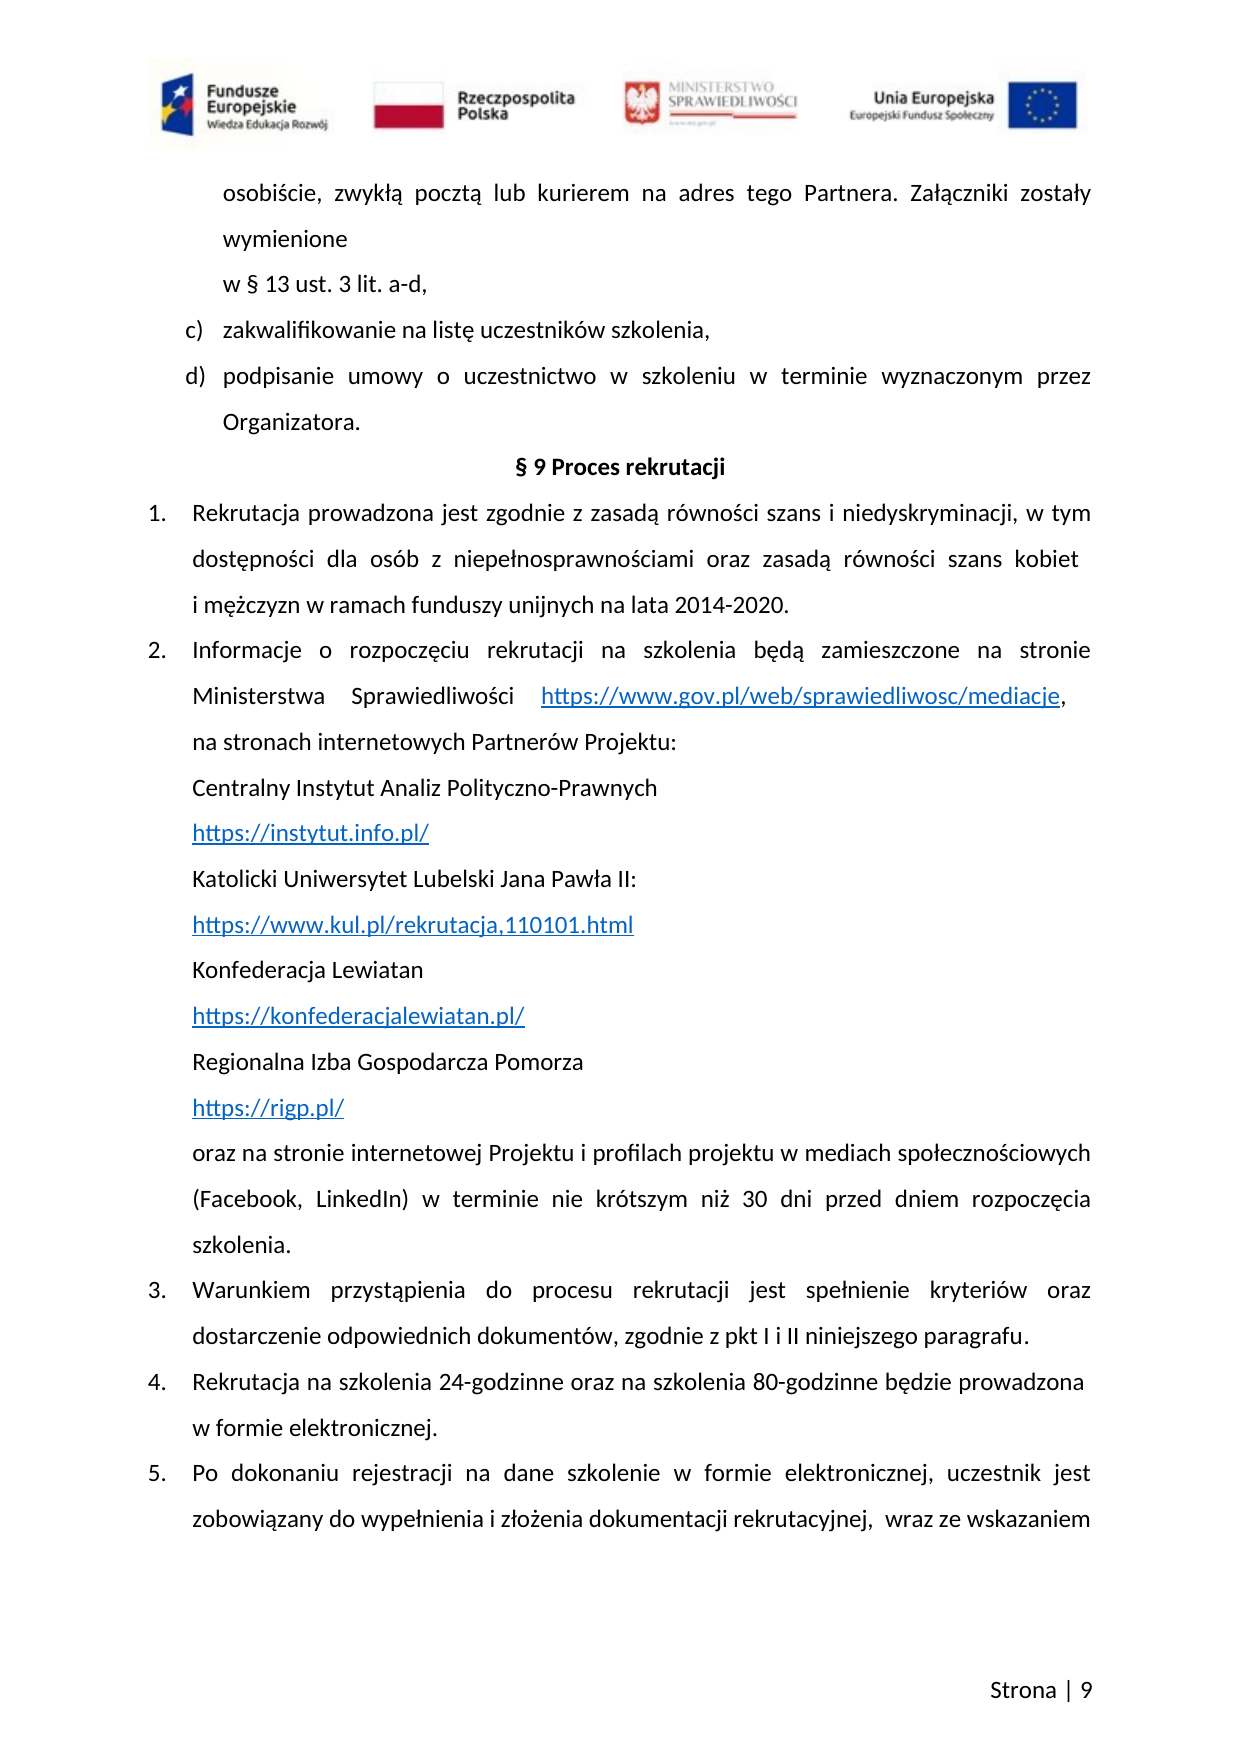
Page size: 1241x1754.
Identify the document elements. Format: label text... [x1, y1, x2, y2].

list Warunkiem przystąpienia do procesu rekrutacji jest spełnienie kryteriów oraz dostarczenie odpowiednich dokumentów, zgodnie z pkt I i II niniejszego paragrafu. [148, 1275, 1092, 1351]
list Informacje o rozpoczęciu rekrutacji na szkolenia będą zamieszczone na stronie Ministerstwa Sprawiedliwości https://www.gov.pl/web/sprawiedliwosc/mediacje, na stronach internetowych Partnerów Projektu: [148, 634, 1092, 756]
text Centralny Instytut Analiz Polityczno-Prawnych [192, 772, 1092, 802]
picture [147, 58, 1088, 149]
text oraz na stronie internetowej Projektu i profilach projektu w mediach społecznościowych (Facebook, LinkedIn) w terminie nie krótszym niż 30 dni przed dniem rozpoczęcia szkolenia. [192, 1137, 1092, 1259]
list Rekrutacja na szkolenia 24-godzinne oraz na szkolenia 80-godzinne będzie prowadzona w formie elektronicznej. [148, 1366, 1092, 1442]
text Konfederacja Lewiatan [192, 954, 1092, 985]
list podpisanie umowy o uczestnictwo w szkoleniu w terminie wyznaczonym przez Organizatora. [185, 360, 1092, 436]
text Katolicki Uniwersytet Lubelski Jana Pawła II: [192, 863, 1092, 894]
list Rekrutacja prowadzona jest zgodnie z zasadą równości szans i niedyskryminacji, w tym dostępności dla osób z niepełnosprawnościami oraz zasadą równości szans kobiet i mężczyzn w ramach funduszy unijnych na lata 2014-2020. [148, 497, 1092, 619]
text https://rigp.pl/ [192, 1092, 1092, 1122]
text https://instytut.info.pl/ [192, 817, 1092, 848]
list zakwalifikowanie na listę uczestników szkolenia, [185, 314, 1092, 345]
text § 9 Proces rekrutacji [148, 452, 1092, 482]
text Regionalna Izba Gospodarcza Pomorza [192, 1046, 1092, 1077]
text https://konfederacjalewiatan.pl/ [192, 1000, 1092, 1031]
text https://www.kul.pl/rekrutacja,110101.html [192, 909, 1092, 939]
